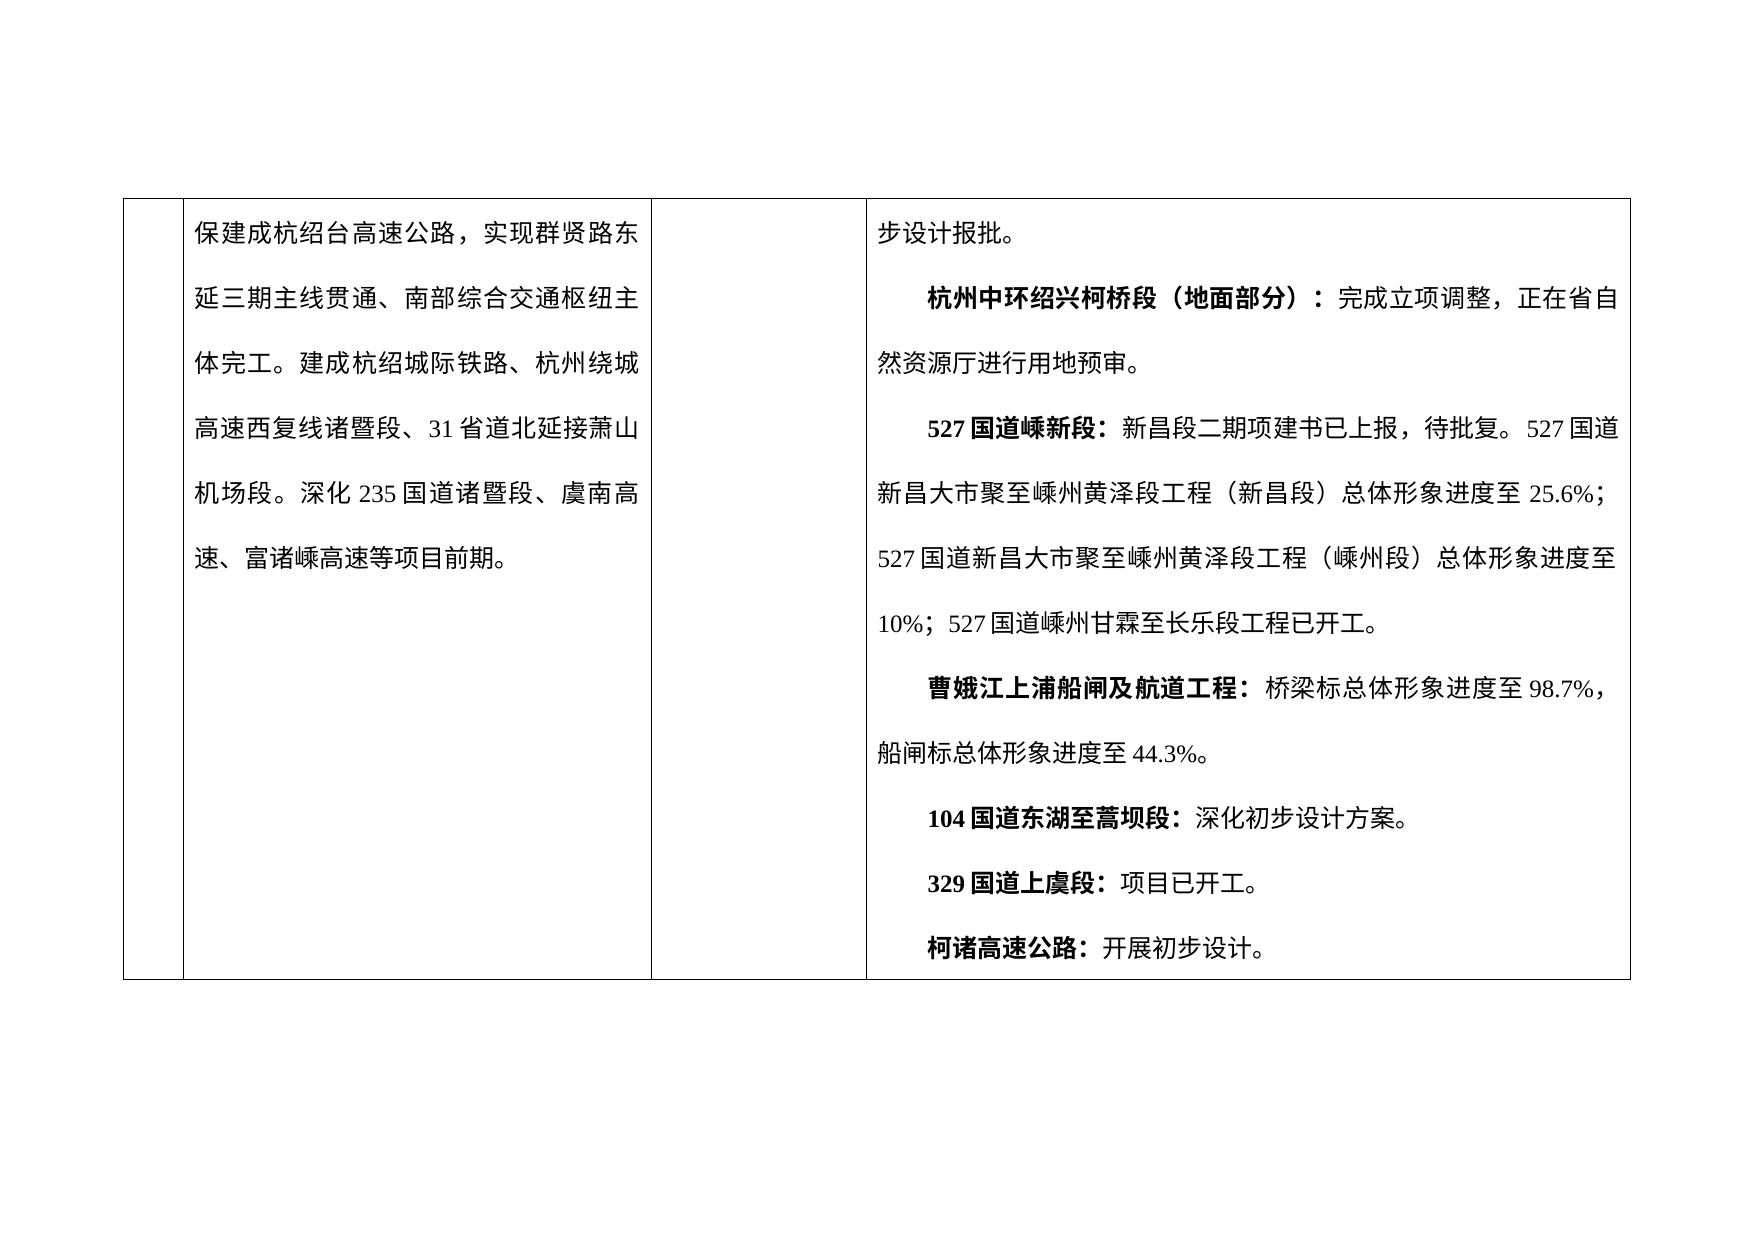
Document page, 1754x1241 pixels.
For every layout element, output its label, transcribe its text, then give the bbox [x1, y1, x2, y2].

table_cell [867, 199, 1630, 979]
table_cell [652, 199, 866, 979]
table_cell 1 [124, 199, 183, 979]
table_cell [184, 199, 651, 979]
